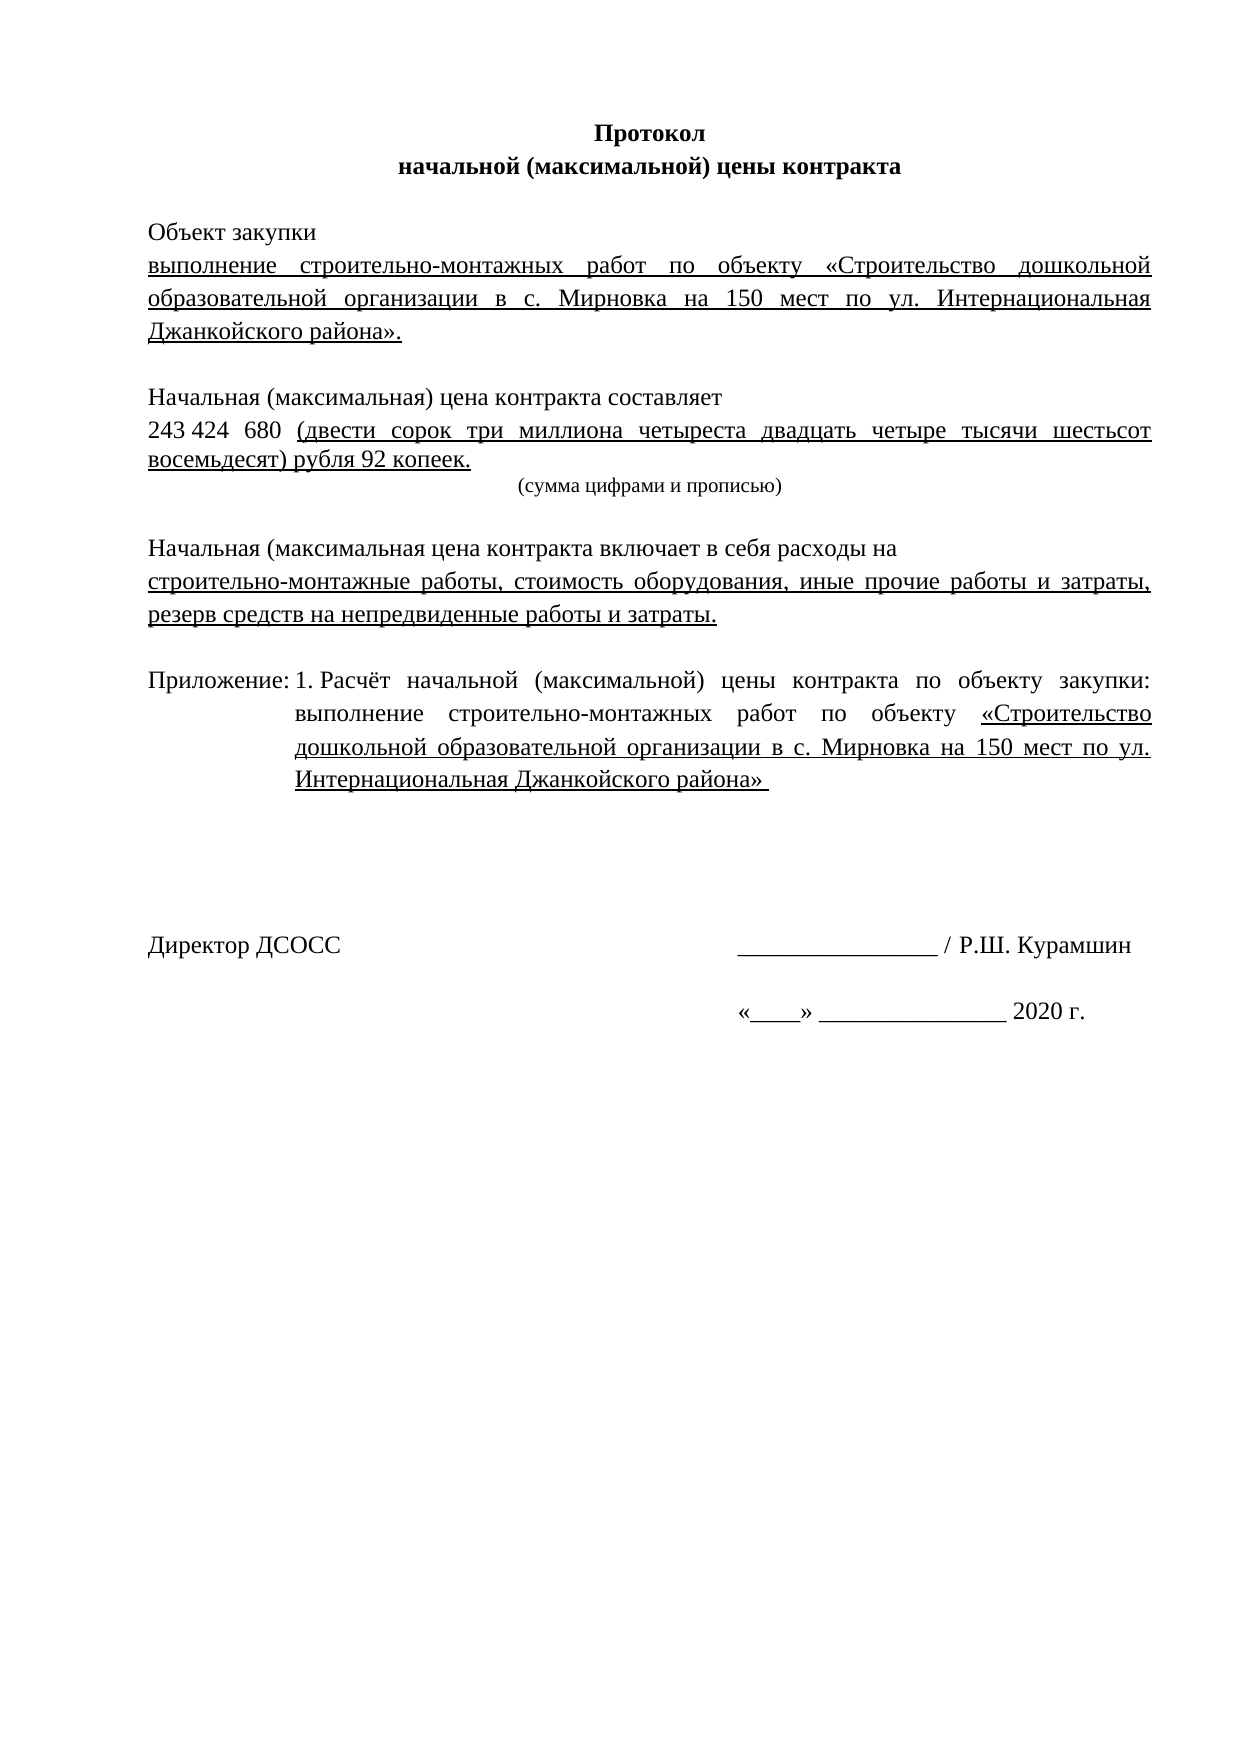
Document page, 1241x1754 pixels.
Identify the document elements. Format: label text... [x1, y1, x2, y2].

text начальной (максимальной) цены контракта [148, 151, 1152, 180]
text «____» _______________ 2020 г. [664, 996, 1152, 1024]
text выполнение строительно-монтажных работ по объекту «Строительство дошкольной образовательной организации в с. Мирновка на 150 мест по ул. Интернациональная Джанкойского района». [148, 277, 1152, 345]
text 243 424 680 (двести сорок три миллиона четыреста двадцать четыре тысячи шестьсот восемьдесят) рубля 92 копеек. [148, 415, 1152, 473]
text Директор ДСОСС ________________ / Р.Ш. Курамшин [148, 930, 1152, 958]
text Начальная (максимальная) цена контракта составляет [148, 382, 1152, 411]
text Протокол [148, 118, 1152, 147]
text Приложение: 1. Расчёт начальной (максимальной) цены контракта по объекту закупки: выполнение строительно-монтажных работ по объекту «Строительство дошкольной образовательной организации в с. Мирновка на 150 мест по ул. Интернациональная Джанкойского района» [148, 666, 1152, 793]
text выполнение строительно-монтажных работ по объекту «Строительство дошкольной образовательной организации в с. Мирновка на 150 мест по ул. Интернациональная Джанкойского района». [148, 250, 1152, 275]
text Начальная (максимальная цена контракта включает в себя расходы на [148, 533, 1152, 562]
text строительно-монтажные работы, стоимость оборудования, иные прочие работы и затраты, резерв средств на непредвиденные работы и затраты. [148, 566, 1152, 628]
text Объект закупки [148, 217, 1152, 246]
text (сумма цифрами и прописью) [148, 473, 1152, 497]
